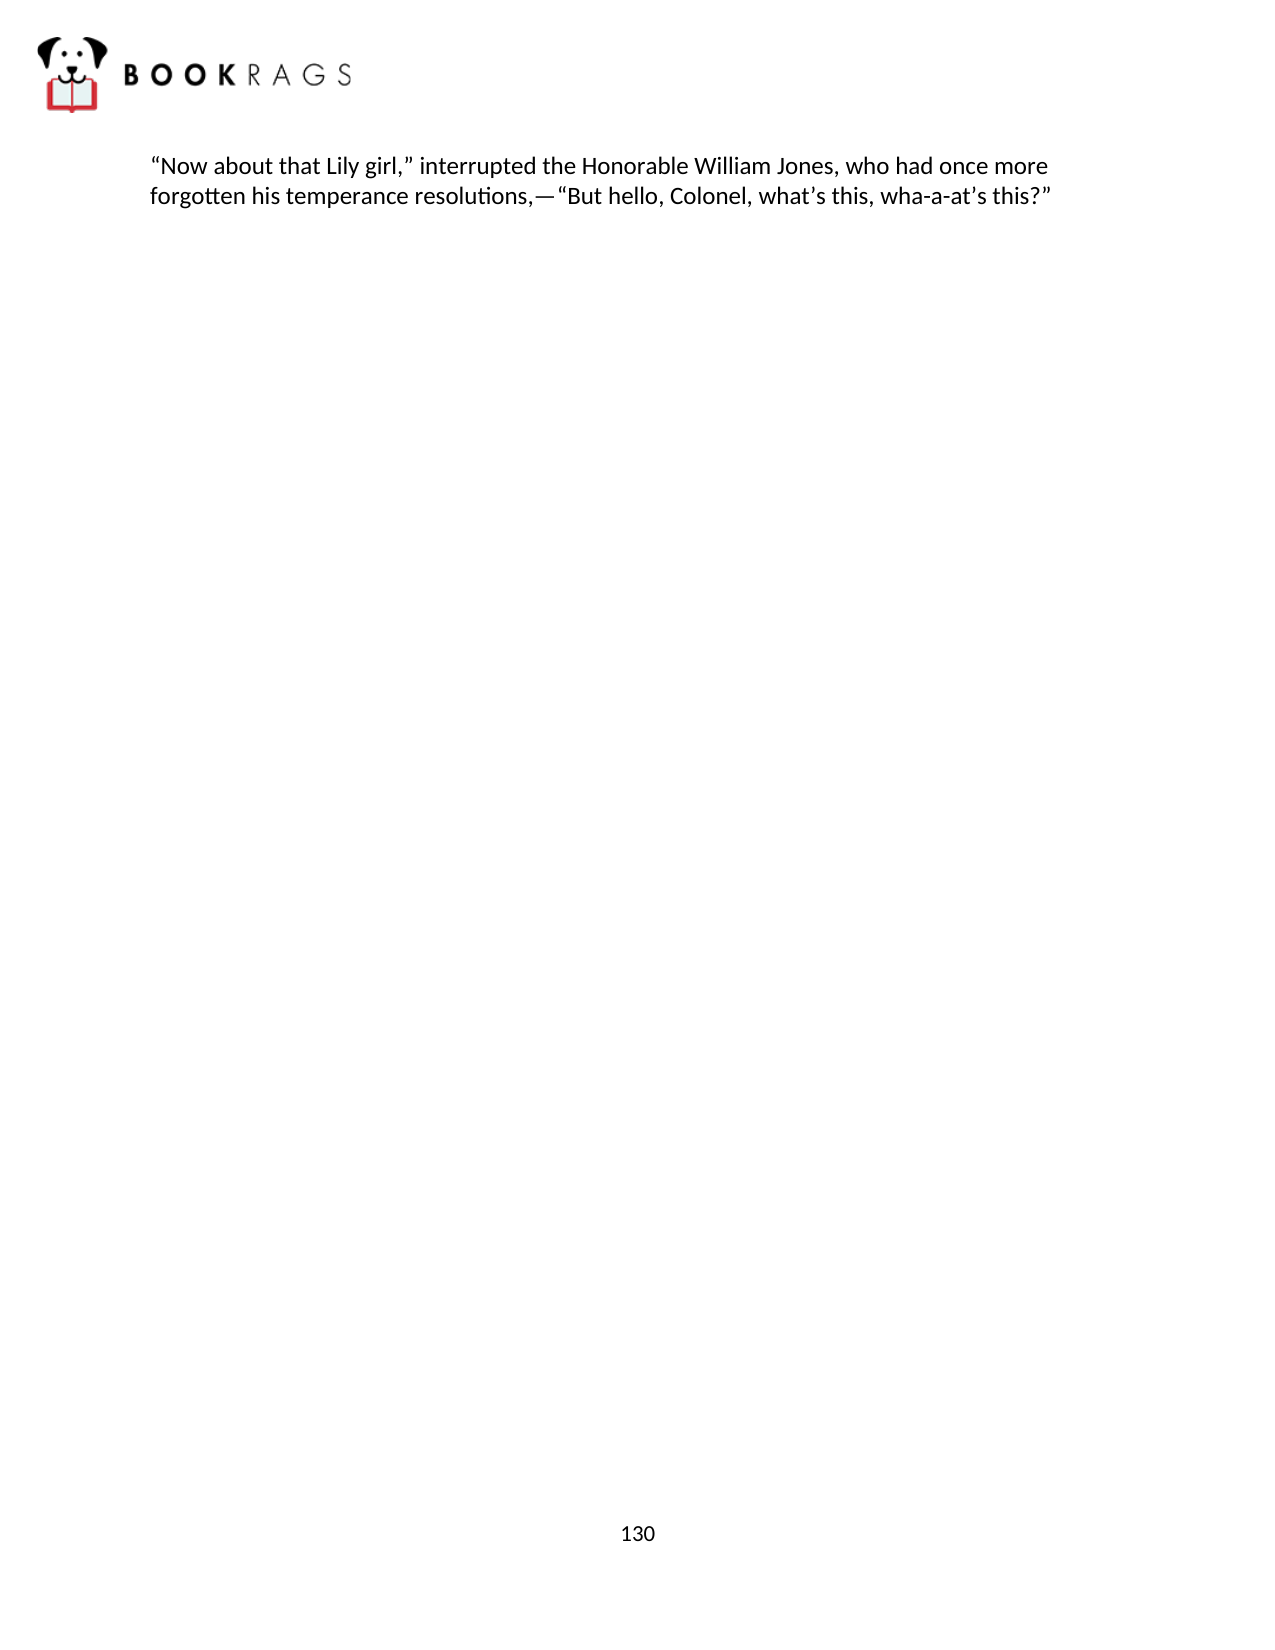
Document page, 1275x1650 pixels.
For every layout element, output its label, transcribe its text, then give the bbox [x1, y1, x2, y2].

text “Now about that Lily girl,” interrupted the Honorable William Jones, who had once more forgotten his temperance resolutions,—­“But hello, Colonel, what’s this, wha-a-at’s this?” [150, 150, 1125, 211]
picture [37, 37, 351, 113]
